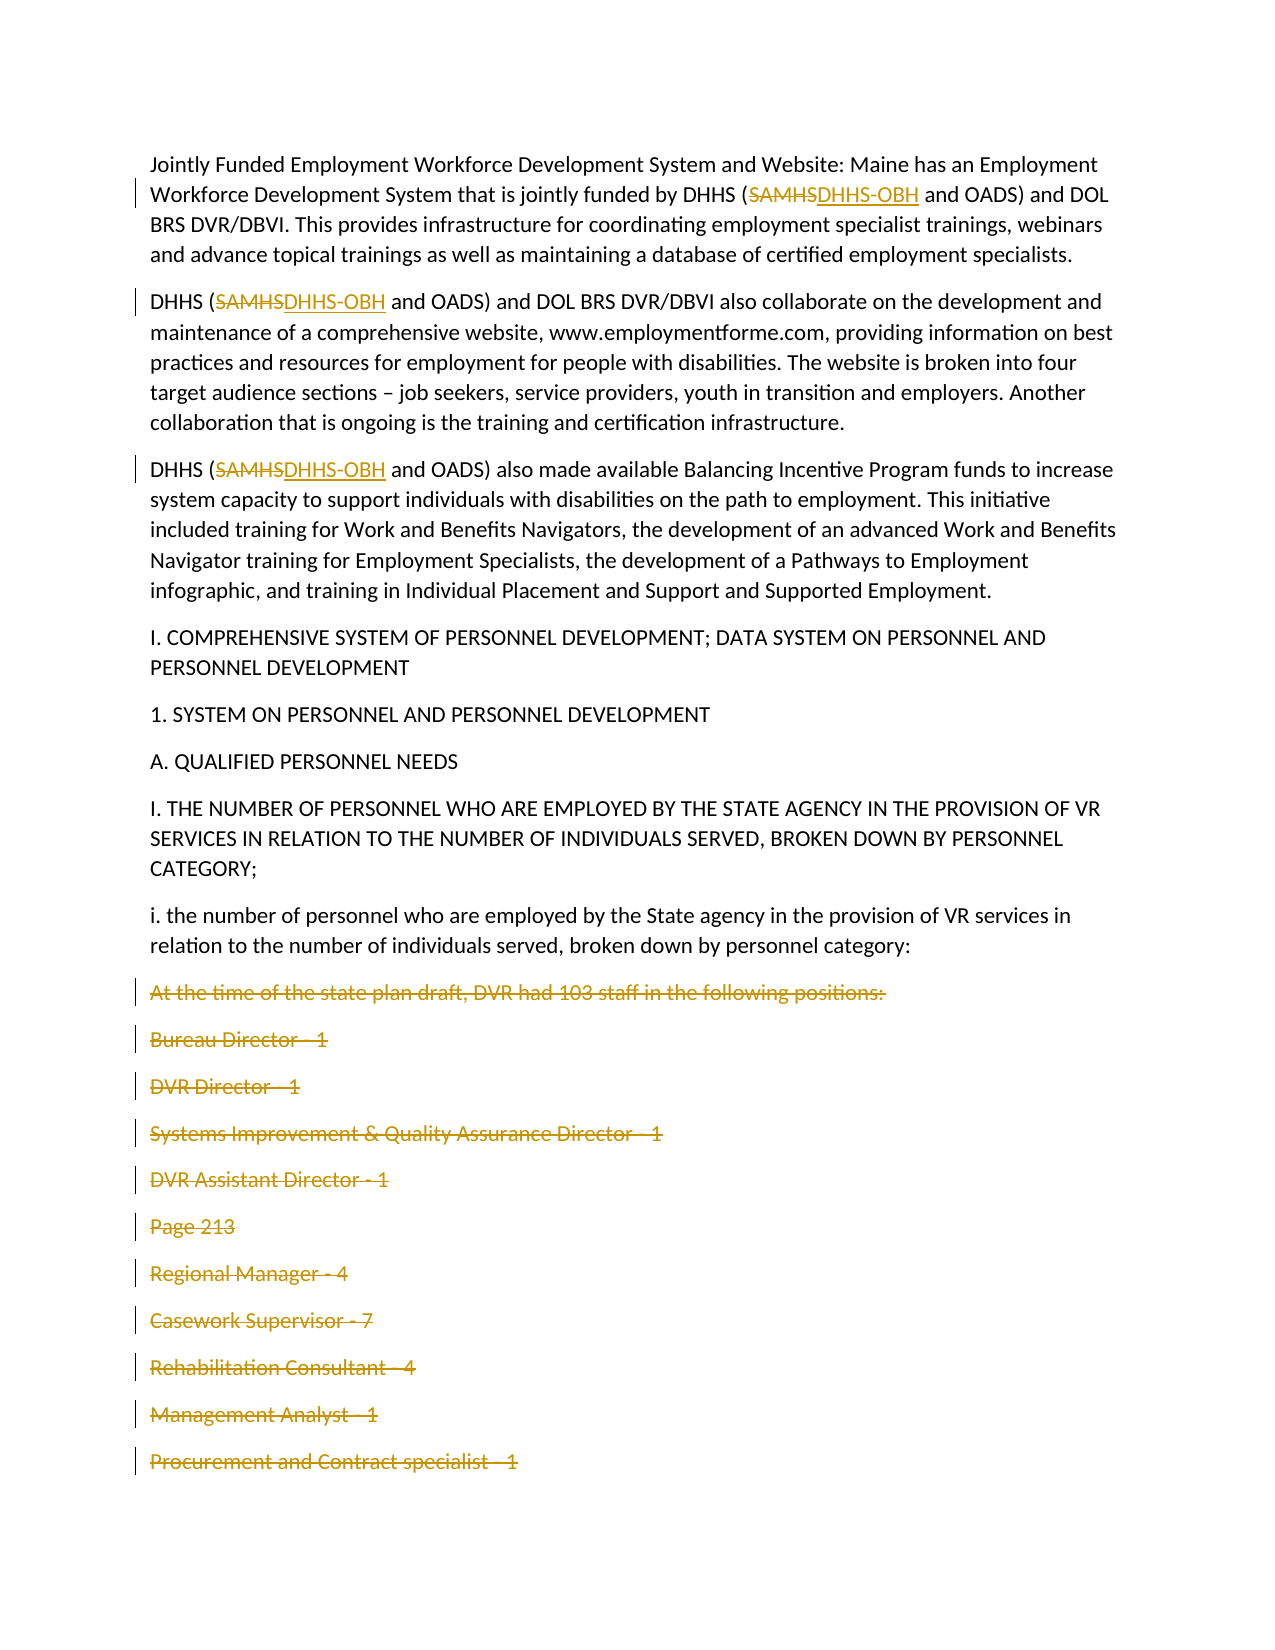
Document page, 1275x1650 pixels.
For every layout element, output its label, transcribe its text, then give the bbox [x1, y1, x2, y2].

text Jointly Funded Employment Workforce Development System and Website: Maine has an Employment Workforce Development System that is jointly funded by DHHS ( and OADS) and DOL BRS DVR/DBVI. This provides infrastructure for coordinating employment specialist trainings, webinars and advance topical trainings as well as maintaining a database of certified employment specialists. [150, 150, 1125, 269]
text i. the number of personnel who are employed by the State agency in the provision of VR services in relation to the number of individuals served, broken down by personnel category: [150, 901, 1125, 959]
text 1. SYSTEM ON PERSONNEL AND PERSONNEL DEVELOPMENT [150, 700, 1125, 728]
text I. COMPREHENSIVE SYSTEM OF PERSONNEL DEVELOPMENT; DATA SYSTEM ON PERSONNEL AND PERSONNEL DEVELOPMENT [150, 623, 1125, 681]
text DHHS ( and OADS) and DOL BRS DVR/DBVI also collaborate on the development and maintenance of a comprehensive website, www.employmentforme.com, providing information on best practices and resources for employment for people with disabilities. The website is broken into four target audience sections – job seekers, service providers, youth in transition and employers. Another collaboration that is ongoing is the training and certification infrastructure. [150, 287, 1125, 436]
text A. QUALIFIED PERSONNEL NEEDS [150, 747, 1125, 775]
text DHHS ( and OADS) also made available Balancing Incentive Program funds to increase system capacity to support individuals with disabilities on the path to employment. This initiative included training for Work and Benefits Navigators, the development of an advanced Work and Benefits Navigator training for Employment Specialists, the development of a Pathways to Employment infographic, and training in Individual Placement and Support and Supported Employment. [150, 455, 1125, 604]
text I. THE NUMBER OF PERSONNEL WHO ARE EMPLOYED BY THE STATE AGENCY IN THE PROVISION OF VR SERVICES IN RELATION TO THE NUMBER OF INDIVIDUALS SERVED, BROKEN DOWN BY PERSONNEL CATEGORY; [150, 794, 1125, 882]
